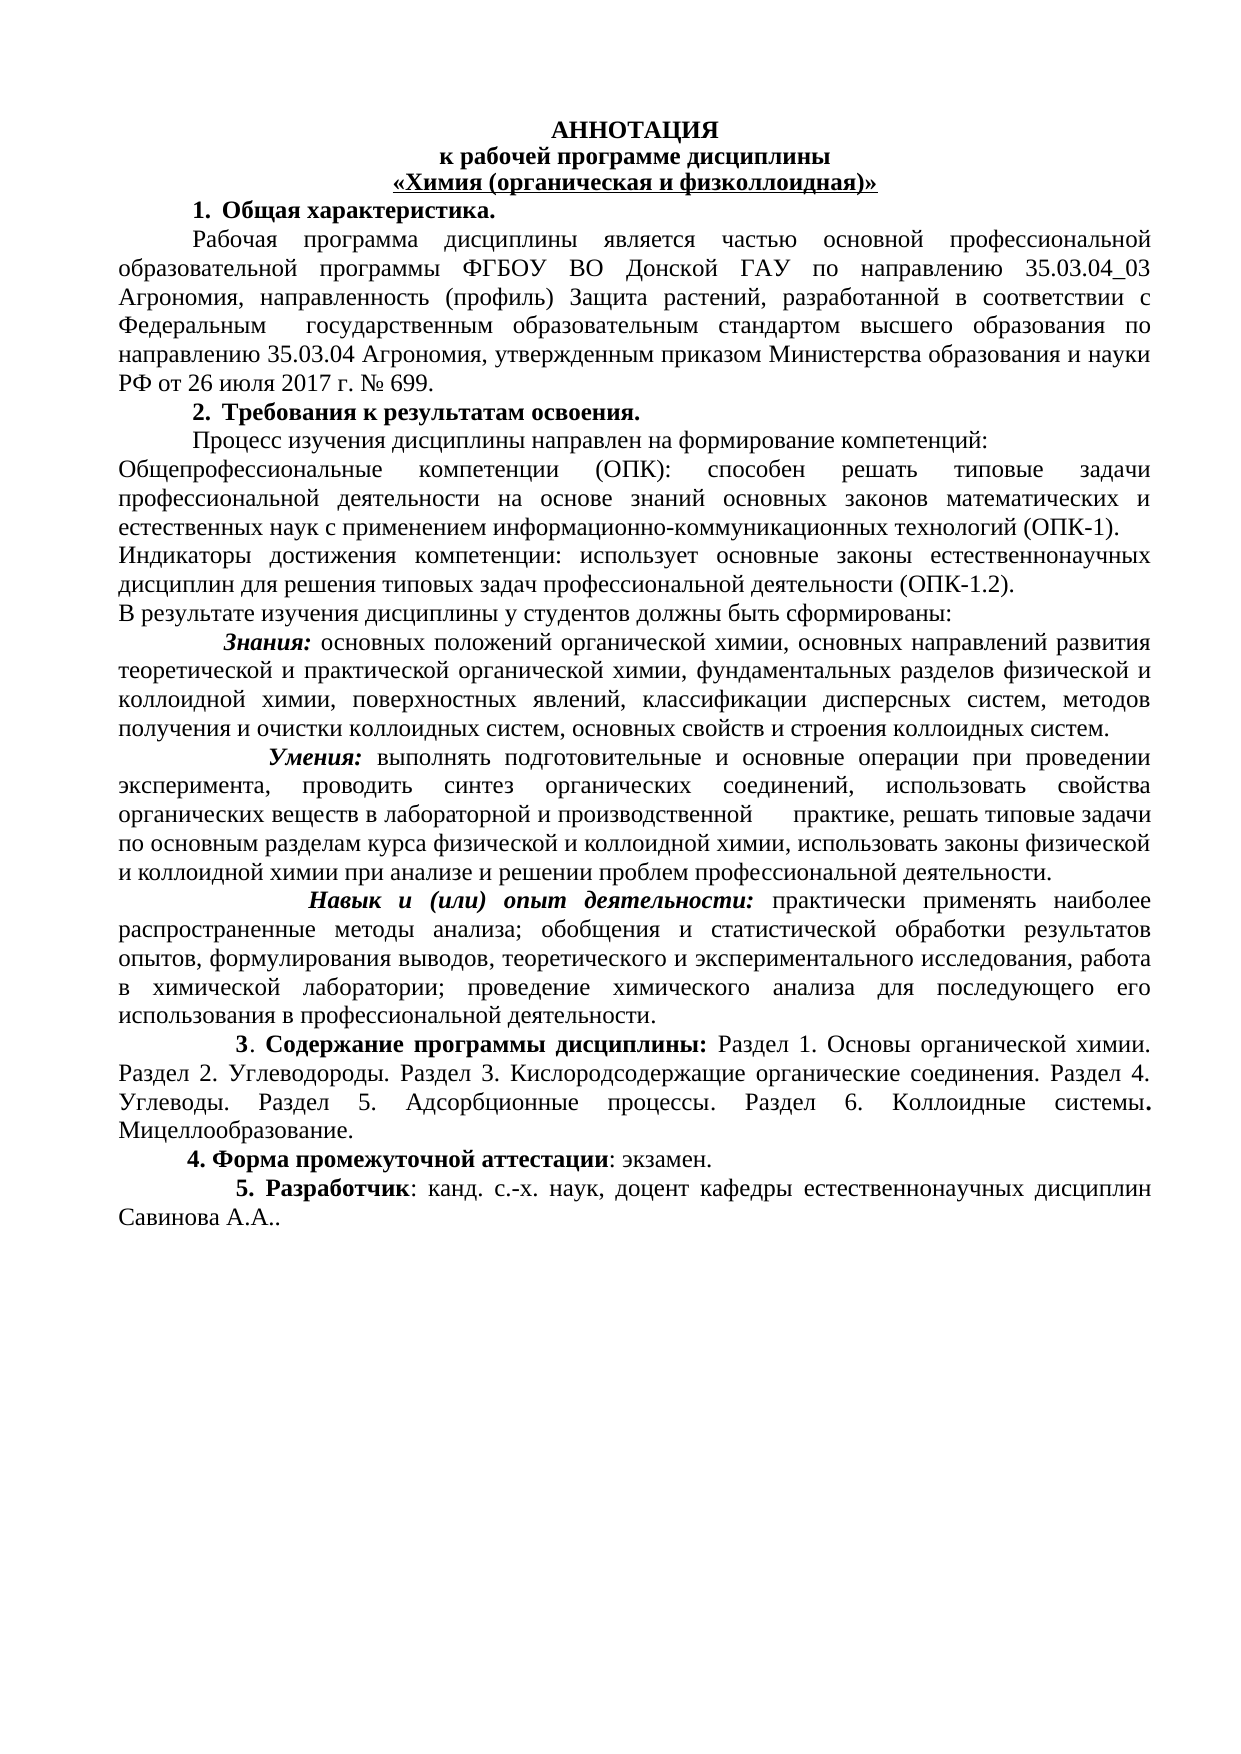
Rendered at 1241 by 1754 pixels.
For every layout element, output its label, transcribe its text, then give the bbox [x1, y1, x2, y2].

text 5. Разработчик: канд. с.-х. наук, доцент кафедры естественнонаучных дисциплин Савинова А.А.. [118, 1173, 1152, 1231]
text 4. Форма промежуточной аттестации: экзамен. [118, 1144, 1152, 1173]
list Общая характеристика. [118, 196, 1152, 224]
list Требования к результатам освоения. [118, 397, 1152, 426]
list Процесс изучения дисциплины направлен на формирование компетенций: [118, 426, 1152, 454]
text 3. Содержание программы дисциплины: Раздел 1. Основы органической химии. Раздел 2. Углеводороды. Раздел 3. Кислородсодержащие органические соединения. Раздел 4. Углеводы. Раздел 5. Адсорбционные процессы. Раздел 6. Коллоидные системы. Мицеллообразование. [118, 1029, 1152, 1144]
text Знания: основных положений органической химии, основных направлений развития теоретической и практической органической химии, фундаментальных разделов физической и коллоидной химии, поверхностных явлений, классификации дисперсных систем, методов получения и очистки коллоидных систем, основных свойств и строения коллоидных систем. [118, 627, 1152, 742]
text Индикаторы достижения компетенции: использует основные законы естественнонаучных дисциплин для решения типовых задач профессиональной деятельности (ОПК-1.2). [118, 541, 1152, 598]
text Общепрофессиональные компетенции (ОПК): способен решать типовые задачи профессиональной деятельности на основе знаний основных законов математических и естественных наук с применением информационно-коммуникационных технологий (ОПК-1). [118, 454, 1152, 541]
text «Химия (органическая и физколлоидная)» [118, 170, 1152, 196]
text Навык и (или) опыт деятельности: практически применять наиболее распространенные методы анализа; обобщения и статистической обработки результатов опытов, формулирования выводов, теоретического и экспериментального исследования, работа в химической лаборатории; проведение химического анализа для последующего его использования в профессиональной деятельности. [118, 886, 1152, 1029]
text к рабочей программе дисциплины [118, 144, 1152, 170]
text Рабочая программа дисциплины является частью основной профессиональной образовательной программы ФГБОУ ВО Донской ГАУ по направлению 35.03.04_03 Агрономия, направленность (профиль) Защита растений, разработанной в соответствии с Федеральным государственным образовательным стандартом высшего образования по направлению 35.03.04 Агрономия, утвержденным приказом Министерства образования и науки РФ от 26 июля 2017 г. № 699. [118, 224, 1152, 397]
text АННОТАЦИЯ [118, 118, 1152, 144]
text Умения: выполнять подготовительные и основные операции при проведении эксперимента, проводить синтез органических соединений, использовать свойства органических веществ в лабораторной и производственной практике, решать типовые задачи по основным разделам курса физической и коллоидной химии, использовать законы физической и коллоидной химии при анализе и решении проблем профессиональной деятельности. [118, 742, 1152, 886]
text В результате изучения дисциплины у студентов должны быть сформированы: [118, 598, 1152, 627]
